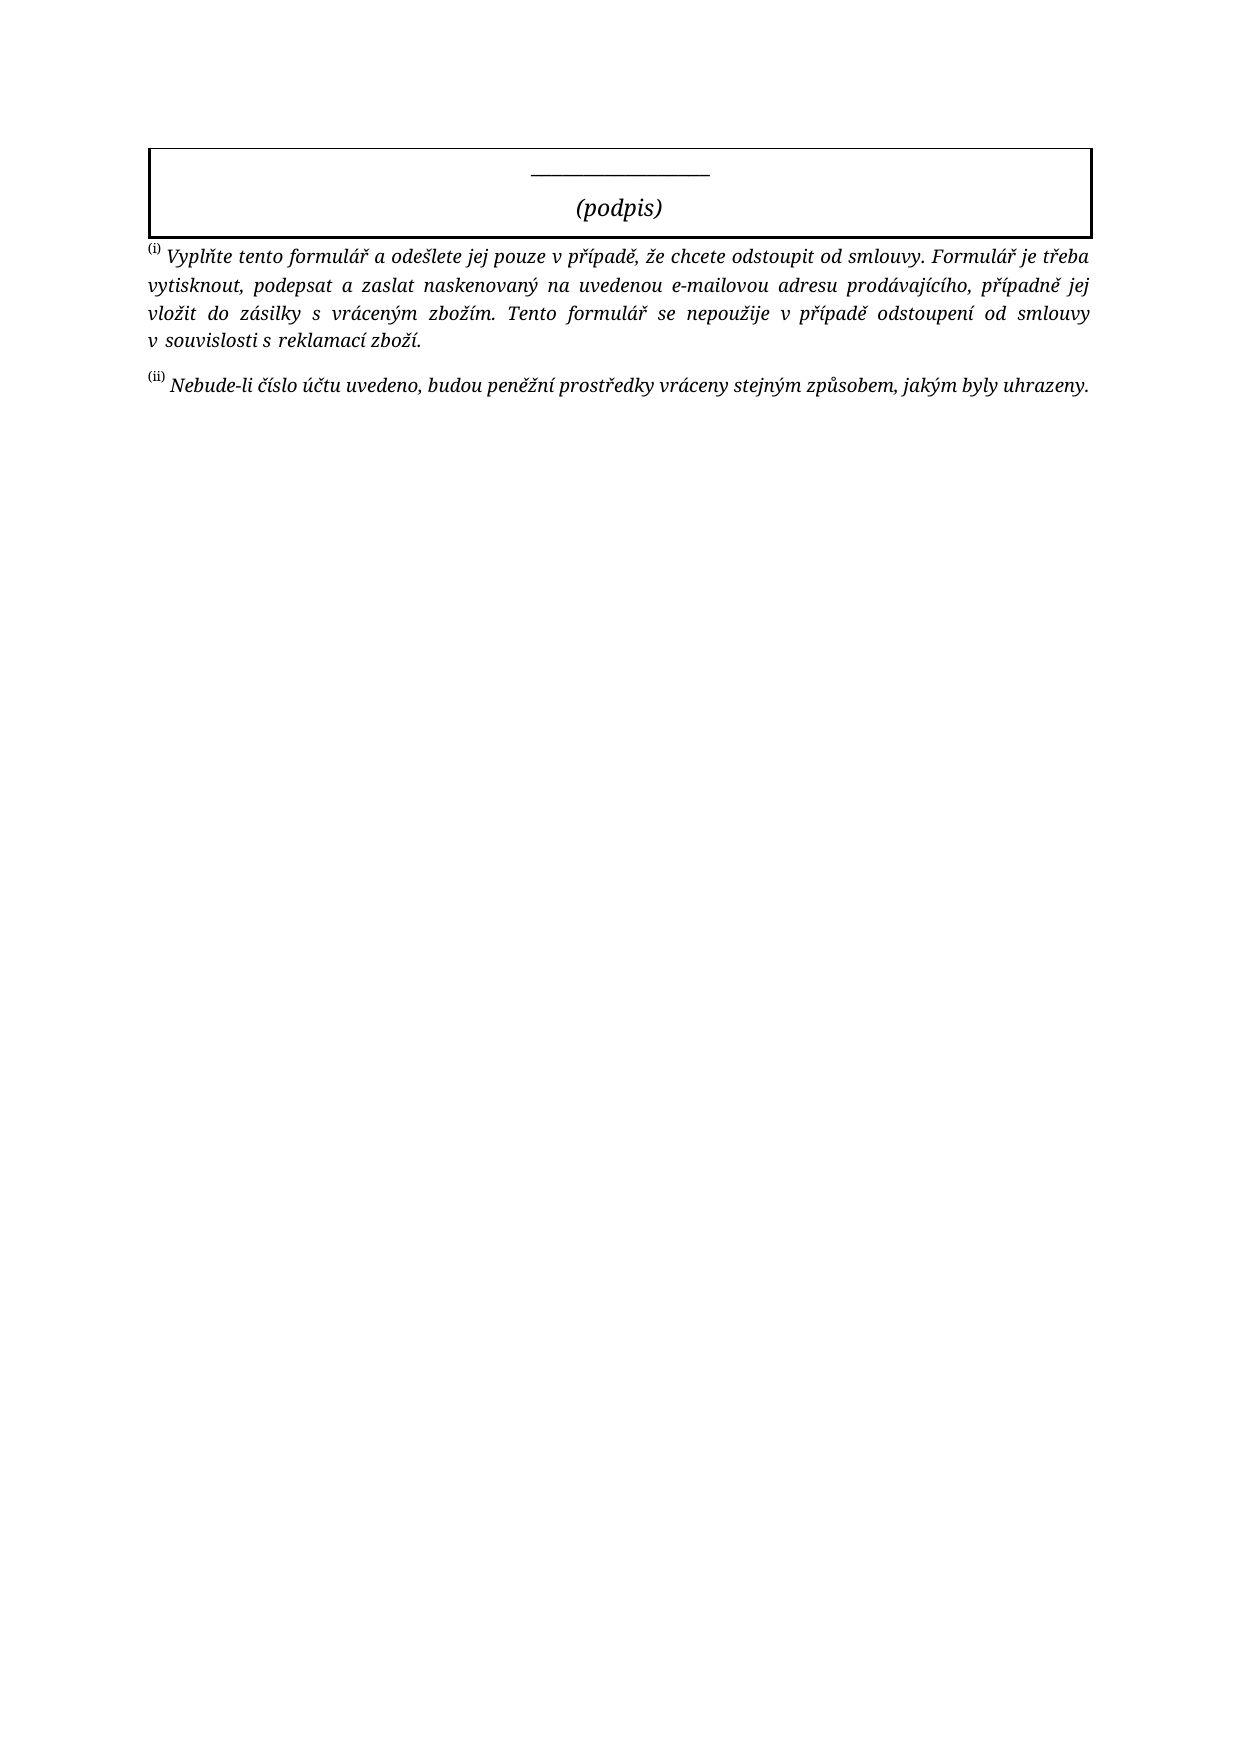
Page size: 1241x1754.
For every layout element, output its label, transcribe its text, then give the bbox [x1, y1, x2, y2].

text (i) Vyplňte tento formulář a odešlete jej pouze v případě, že chcete odstoupit od smlouvy. Formulář je třeba vytisknout, podepsat a zaslat naskenovaný na uvedenou e-mailovou adresu prodávajícího, případně jej vložit do zásilky s vráceným zbožím. Tento formulář se nepoužije v případě odstoupení od smlouvy v souvislosti s reklamací zboží. [148, 239, 1093, 353]
text (ii) Nebude-li číslo účtu uvedeno, budou peněžní prostředky vráceny stejným způsobem, jakým byly uhrazeny. [148, 367, 1093, 399]
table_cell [151, 149, 1090, 236]
